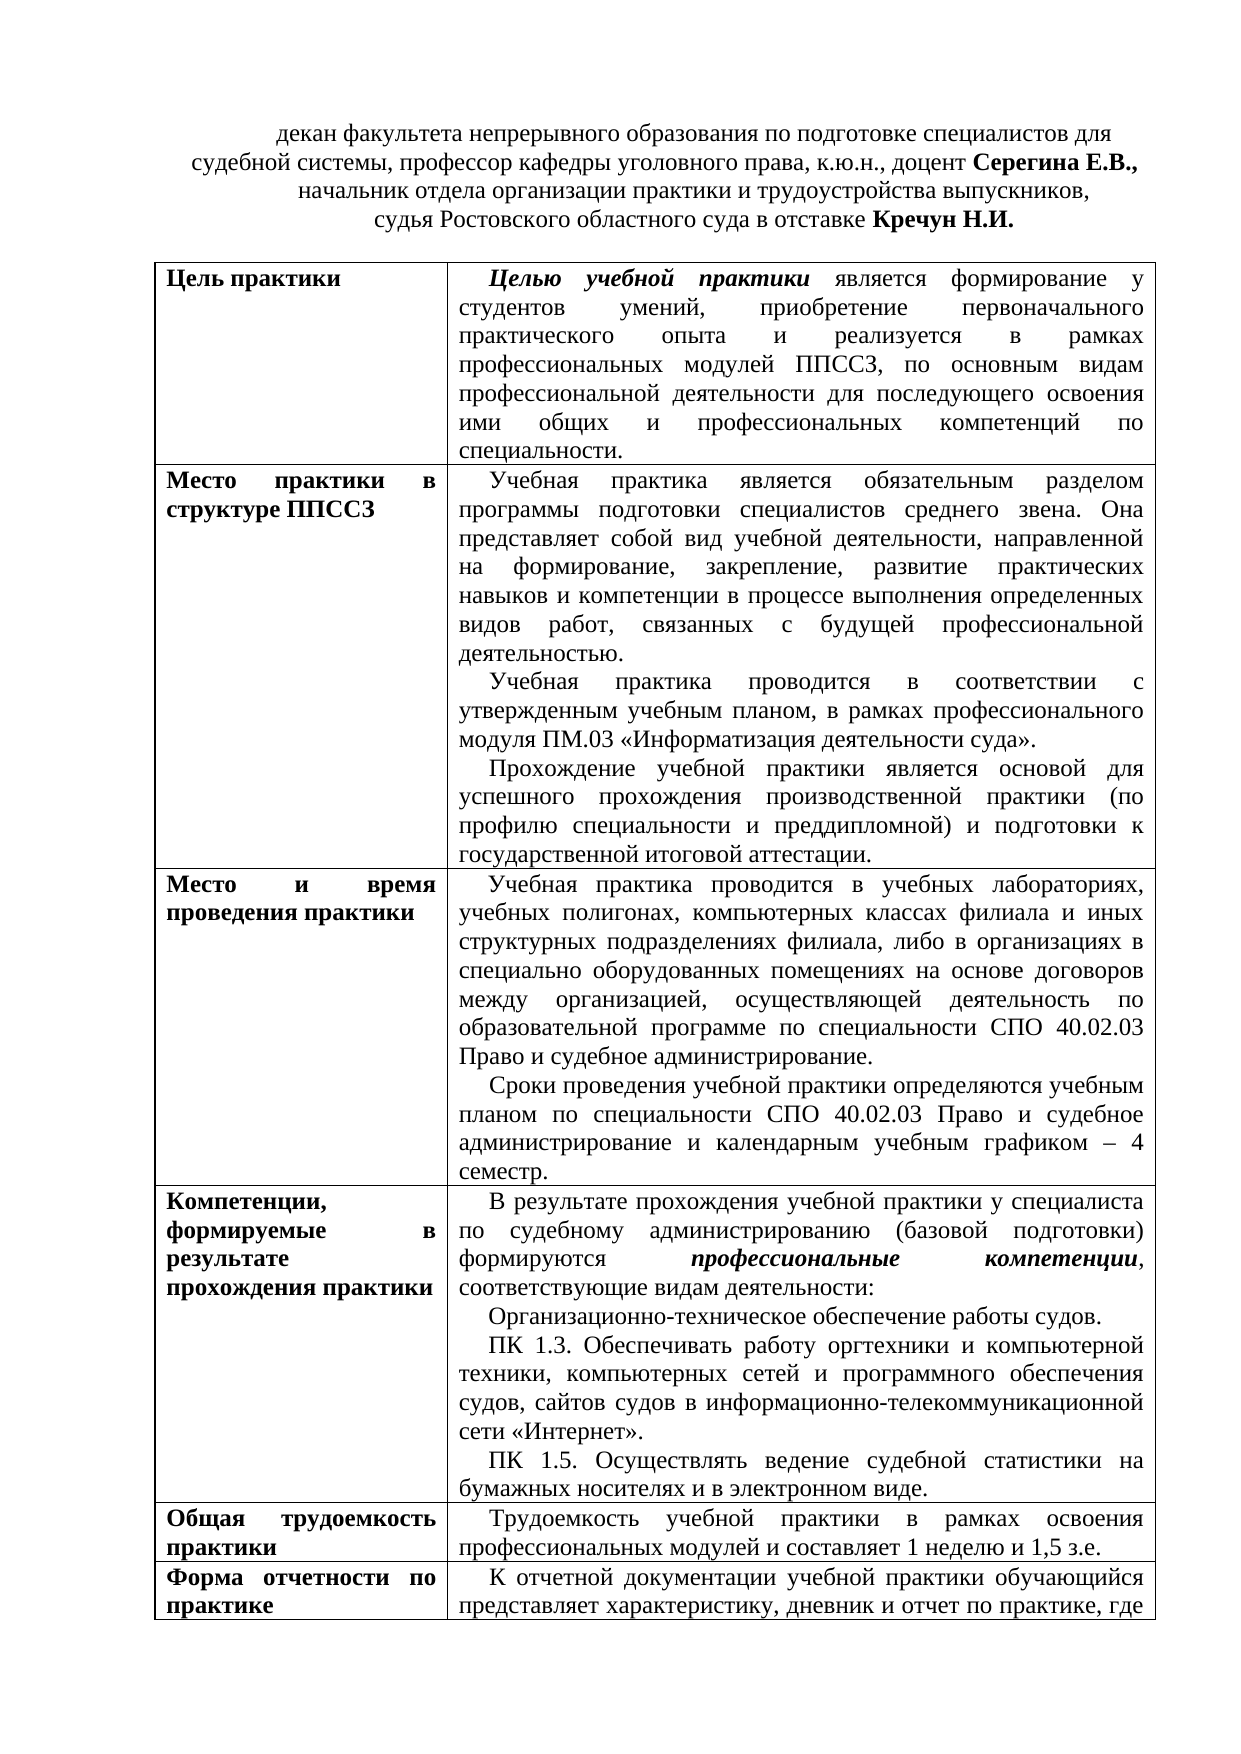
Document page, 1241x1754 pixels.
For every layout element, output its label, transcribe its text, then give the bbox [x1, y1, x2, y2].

text начальник отдела организации практики и трудоустройства выпускников, [177, 176, 1152, 204]
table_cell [448, 1562, 1155, 1619]
table_cell В результате прохождения учебной практики у специалиста по судебному администрированию (базовой подготовки) формируются профессиональные компетенции, соответствующие видам деятельности: Организационно-техническое обеспечение работы судов. ПК 1.3. Обеспечивать работу оргтехники и компьютерной техники, компьютерных сетей и программного обеспечения судов, сайтов судов в информационно-телекоммуникационной сети «Интернет». ПК 1.5. Осуществлять ведение судебной статистики на бумажных носителях и в электронном виде. [448, 1186, 1155, 1502]
table_cell Учебная практика является обязательным разделом программы подготовки специалистов среднего звена. Она представляет собой вид учебной деятельности, направленной на формирование, закрепление, развитие практических навыков и компетенции в процессе выполнения определенных видов работ, связанных с будущей профессиональной деятельностью. Учебная практика проводится в соответствии с утвержденным учебным планом, в рамках профессионального модуля ПМ.03 «Информатизация деятельности суда». Прохождение учебной практики является основой для успешного прохождения производственной практики (по профилю специальности и преддипломной) и подготовки к государственной итоговой аттестации. [448, 465, 1155, 868]
table_cell Общая трудоемкость практики [156, 1503, 447, 1561]
text декан факультета непрерывного образования по подготовке специалистов для судебной системы, профессор кафедры уголовного права, к.ю.н., доцент Серегина Е.В., [177, 118, 1152, 176]
table_cell Место и время проведения практики [156, 869, 447, 1185]
table_header Целью учебной практики является формирование у студентов умений, приобретение первоначального практического опыта и реализуется в рамках профессиональных модулей ППССЗ, по основным видам профессиональной деятельности для последующего освоения ими общих и профессиональных компетенций по специальности. [448, 263, 1155, 464]
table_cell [156, 1562, 447, 1619]
text судья Ростовского областного суда в отставке Кречун Н.И. [177, 204, 1152, 233]
table_cell Место практики в структуре ППССЗ [156, 465, 447, 868]
table_cell Учебная практика проводится в учебных лабораториях, учебных полигонах, компьютерных классах филиала и иных структурных подразделениях филиала, либо в организациях в специально оборудованных помещениях на основе договоров между организацией, осуществляющей деятельность по образовательной программе по специальности СПО 40.02.03 Право и судебное администрирование. Сроки проведения учебной практики определяются учебным планом по специальности СПО 40.02.03 Право и судебное администрирование и календарным учебным графиком – 4 семестр. [448, 869, 1155, 1185]
table_header Цель практики [156, 263, 447, 464]
table_cell Трудоемкость учебной практики в рамках освоения профессиональных модулей и составляет 1 неделю и 1,5 з.е. [448, 1503, 1155, 1561]
table_cell Компетенции, формируемые в результате прохождения практики [156, 1186, 447, 1502]
